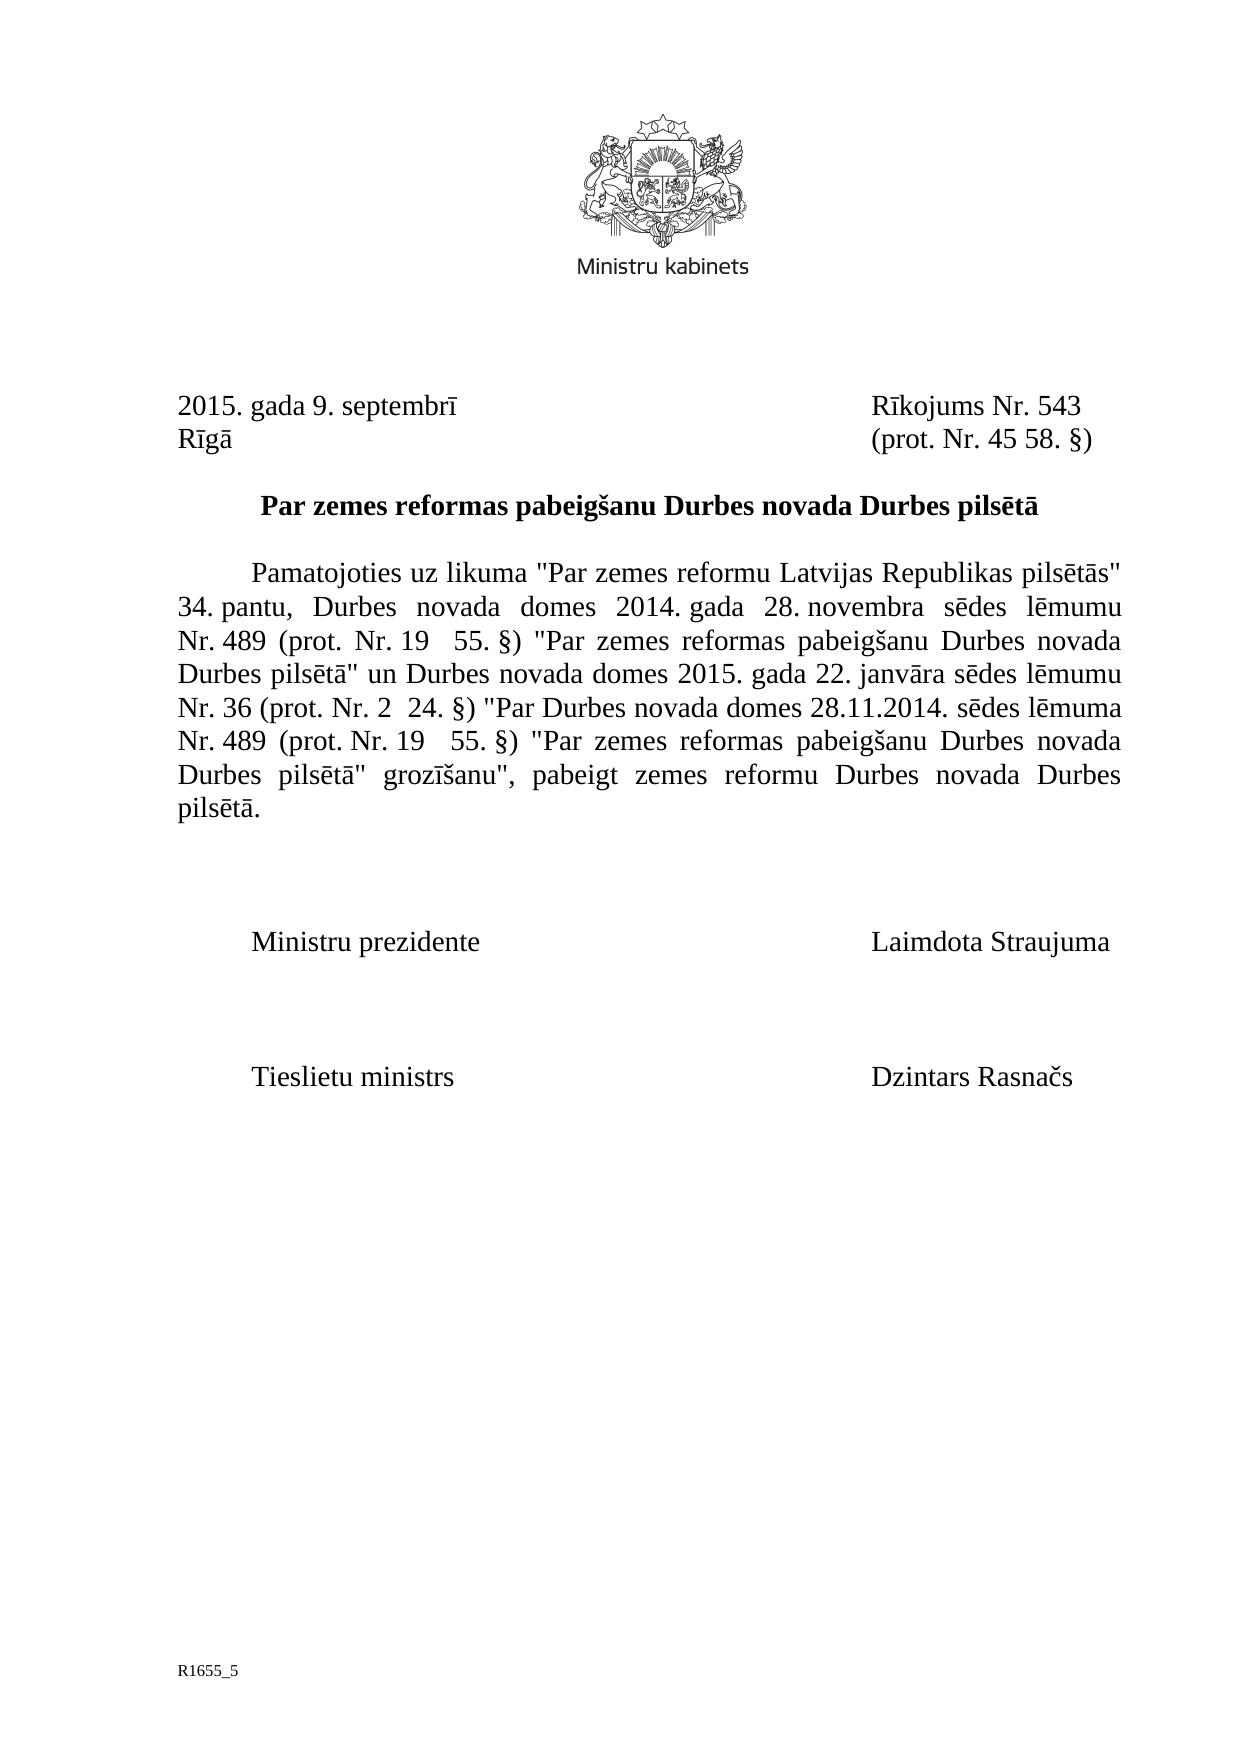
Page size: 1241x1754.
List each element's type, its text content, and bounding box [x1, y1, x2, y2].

picture [177, 112, 1148, 288]
text Pamatojoties uz likuma "Par zemes reformu Latvijas Republikas pilsētās" 34. pantu, Durbes novada domes 2014. gada 28. novembra sēdes lēmumu Nr. 489 (prot. Nr. 19 55. §) "Par zemes reformas pabeigšanu Durbes novada Durbes pilsētā" un Durbes novada domes 2015. gada 22. janvāra sēdes lēmumu Nr. 36 (prot. Nr. 2 24. §) "Par Durbes novada domes 28.11.2014. sēdes lēmuma Nr. 489 (prot. Nr. 19 55. §) "Par zemes reformas pabeigšanu Durbes novada Durbes pilsētā" grozīšanu", pabeigt zemes reformu Durbes novada Durbes pilsētā. [177, 556, 1122, 824]
text Rīgā (prot. Nr. 45 58. §) [177, 421, 1122, 455]
text Tieslietu ministrs Dzintars Rasnačs [177, 1059, 1122, 1092]
text Ministru prezidente Laimdota Straujuma [177, 924, 1122, 958]
text 2015. gada 9. septembrī Rīkojums Nr. 543 [177, 388, 1122, 421]
text Par zemes reformas pabeigšanu Durbes novada Durbes pilsētā [177, 488, 1122, 522]
